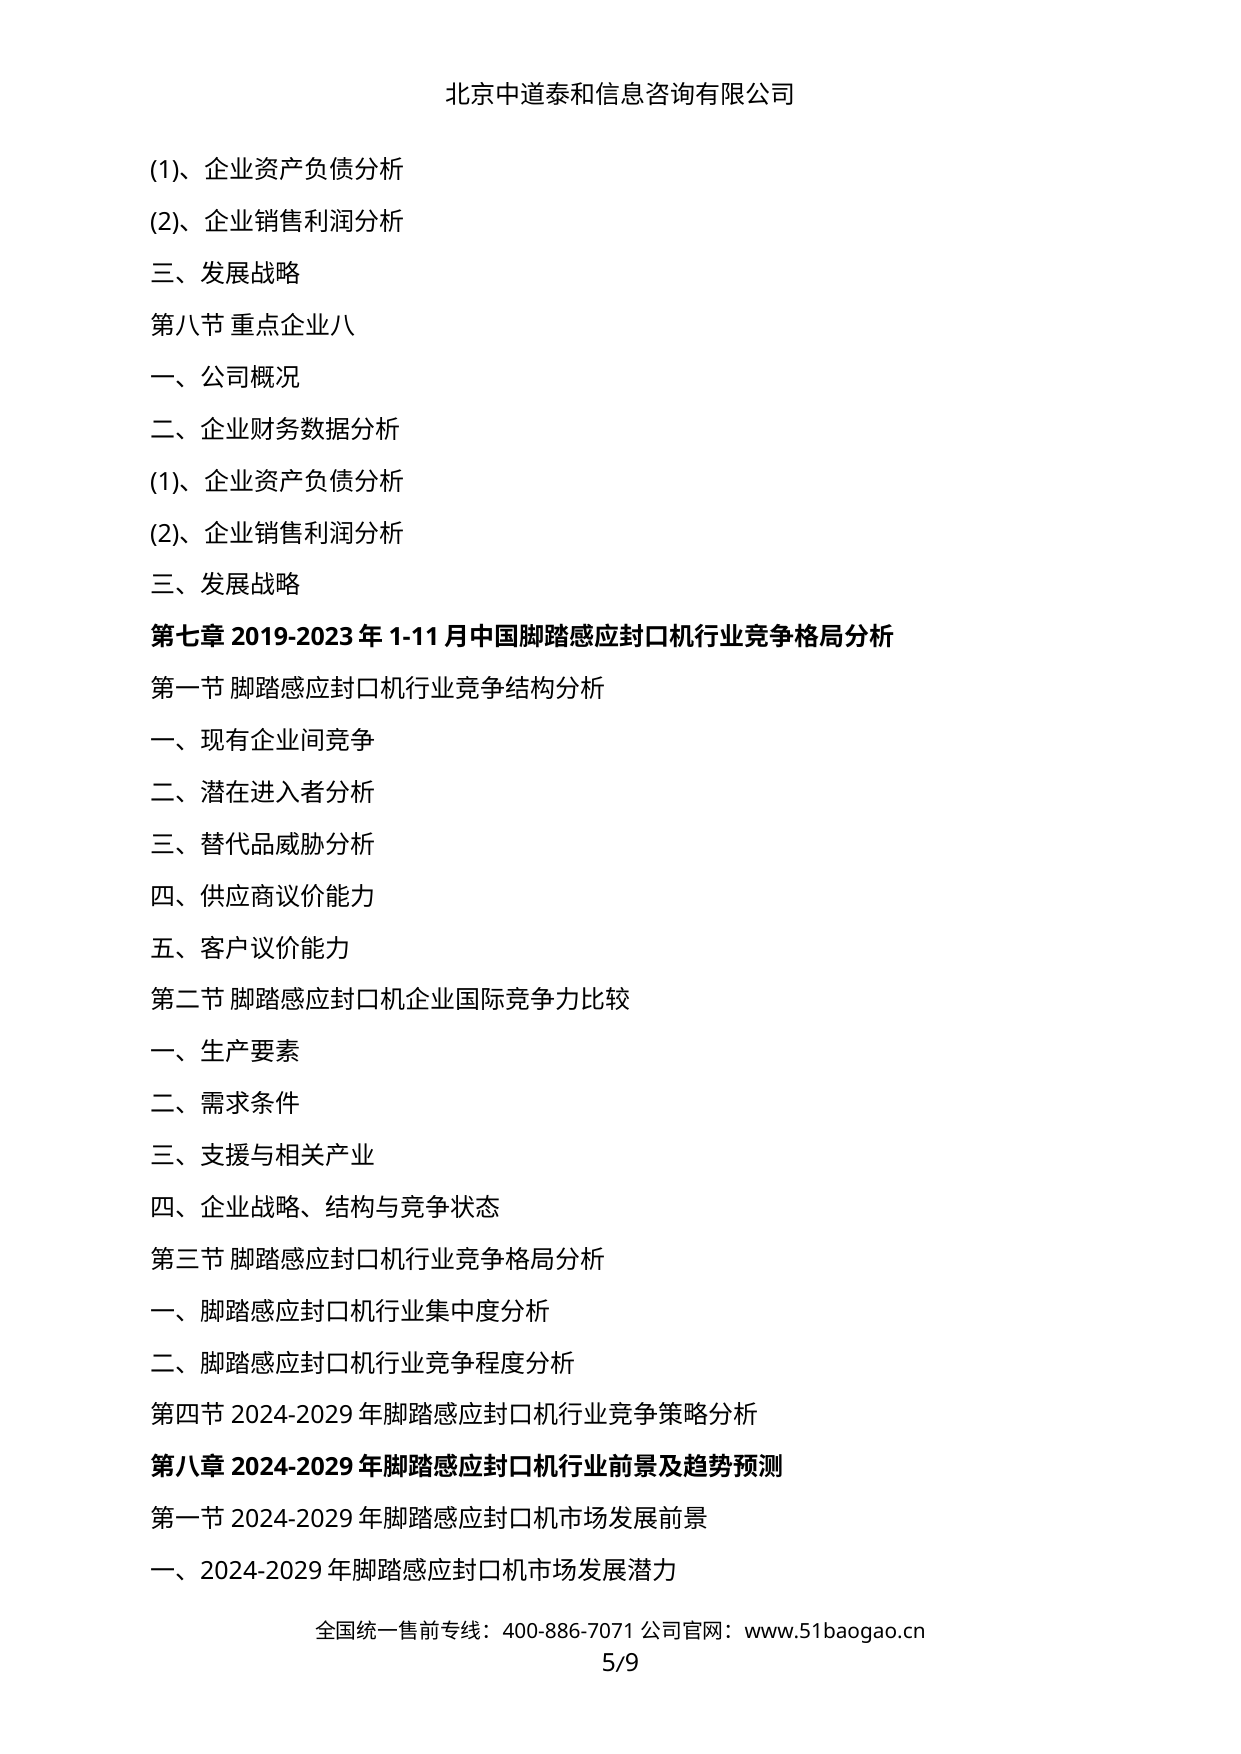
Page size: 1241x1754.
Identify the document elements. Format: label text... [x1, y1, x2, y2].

text 第八章 2024-2029年脚踏感应封口机行业前景及趋势预测 [150, 1447, 1090, 1483]
text (1)、企业资产负债分析 [150, 461, 1090, 497]
text 四、供应商议价能力 [150, 876, 1090, 912]
text 三、发展战略 [150, 565, 1090, 601]
text 一、脚踏感应封口机行业集中度分析 [150, 1291, 1090, 1327]
text 五、客户议价能力 [150, 928, 1090, 964]
text 四、企业战略、结构与竞争状态 [150, 1187, 1090, 1224]
text 一、现有企业间竞争 [150, 721, 1090, 757]
text 第三节 脚踏感应封口机行业竞争格局分析 [150, 1239, 1090, 1276]
text 第二节 脚踏感应封口机企业国际竞争力比较 [150, 980, 1090, 1016]
text 三、替代品威胁分析 [150, 824, 1090, 861]
text 第一节 脚踏感应封口机行业竞争结构分析 [150, 669, 1090, 705]
text 一、2024-2029年脚踏感应封口机市场发展潜力 [150, 1551, 1090, 1587]
text 二、企业财务数据分析 [150, 409, 1090, 446]
text (1)、企业资产负债分析 [150, 150, 1090, 186]
text (2)、企业销售利润分析 [150, 202, 1090, 238]
text 二、需求条件 [150, 1084, 1090, 1120]
text 二、脚踏感应封口机行业竞争程度分析 [150, 1343, 1090, 1379]
text (2)、企业销售利润分析 [150, 513, 1090, 549]
text 第七章 2019-2023年1-11月中国脚踏感应封口机行业竞争格局分析 [150, 617, 1090, 653]
text 第八节 重点企业八 [150, 306, 1090, 342]
text 一、公司概况 [150, 357, 1090, 394]
text 三、发展战略 [150, 254, 1090, 290]
text 第四节 2024-2029年脚踏感应封口机行业竞争策略分析 [150, 1395, 1090, 1431]
text 三、支援与相关产业 [150, 1136, 1090, 1172]
text 二、潜在进入者分析 [150, 772, 1090, 809]
text 第一节 2024-2029年脚踏感应封口机市场发展前景 [150, 1499, 1090, 1535]
text 一、生产要素 [150, 1032, 1090, 1068]
